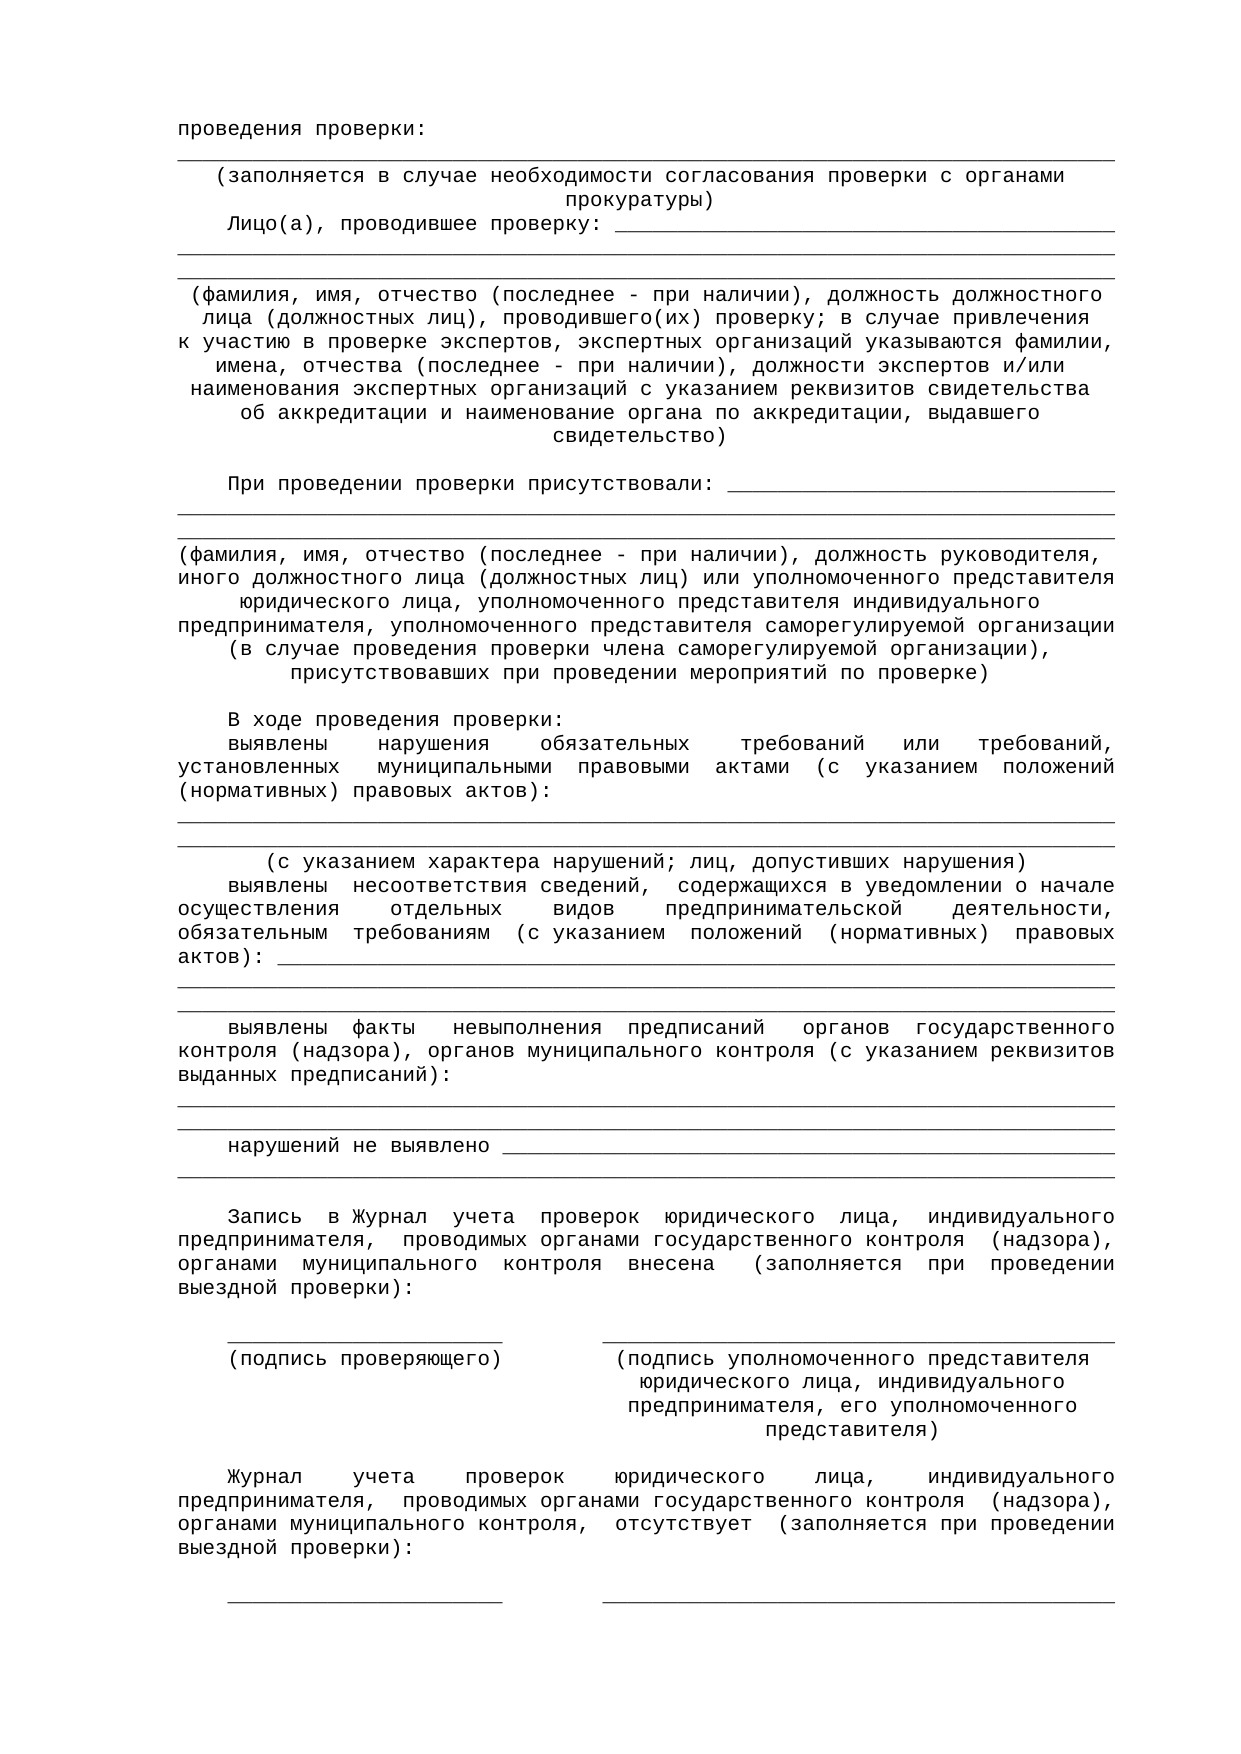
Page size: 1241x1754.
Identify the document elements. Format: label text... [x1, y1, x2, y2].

text (нормативных) правовых актов): [177, 780, 1152, 804]
text установленных муниципальными правовыми актами (с указанием положений [177, 757, 1152, 780]
text предпринимателя, проводимых органами государственного контроля (надзора), [177, 1489, 1152, 1513]
text присутствовавших при проведении мероприятий по проверке) [177, 662, 1152, 686]
text предпринимателя, его уполномоченного [177, 1395, 1152, 1419]
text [177, 142, 1152, 165]
text лица (должностных лиц), проводившего(их) проверку; в случае привлечения [177, 307, 1152, 331]
text органами муниципального контроля внесена (заполняется при проведении [177, 1253, 1152, 1277]
text (фамилия, имя, отчество (последнее - при наличии), должность должностного [177, 284, 1152, 307]
text Журнал учета проверок юридического лица, индивидуального [177, 1466, 1152, 1489]
text (подпись проверяющего) (подпись уполномоченного представителя [177, 1348, 1152, 1371]
text (заполняется в случае необходимости согласования проверки с органами [177, 165, 1152, 189]
text ___________________________________________________________________________ [177, 520, 1152, 544]
text юридического лица, уполномоченного представителя индивидуального [177, 591, 1152, 615]
text Лицо(а), проводившее проверку: ________________________________________ [177, 213, 1152, 236]
text ______________________ _________________________________________ [177, 1324, 1152, 1348]
text иного должностного лица (должностных лиц) или уполномоченного представителя [177, 567, 1152, 591]
text нарушений не выявлено _________________________________________________ [177, 1135, 1152, 1158]
text ___________________________________________________________________________ [177, 1158, 1152, 1182]
text ___________________________________________________________________________ [177, 969, 1152, 993]
text Запись в Журнал учета проверок юридического лица, индивидуального [177, 1206, 1152, 1229]
text выявлены нарушения обязательных требований или требований, [177, 733, 1152, 757]
text актов): ___________________________________________________________________ [177, 946, 1152, 969]
text ___________________________________________________________________________ [177, 804, 1152, 827]
text осуществления отдельных видов предпринимательской деятельности, [177, 898, 1152, 922]
text (в случае проведения проверки члена саморегулируемой организации), [177, 638, 1152, 662]
text свидетельство) [177, 426, 1152, 449]
text В ходе проведения проверки: [177, 709, 1152, 733]
text обязательным требованиям (с указанием положений (нормативных) правовых [177, 922, 1152, 946]
text ______________________ _________________________________________ [177, 1584, 1152, 1608]
text выездной проверки): [177, 1537, 1152, 1561]
text имена, отчества (последнее - при наличии), должности экспертов и/или [177, 354, 1152, 378]
text контроля (надзора), органов муниципального контроля (с указанием реквизитов [177, 1040, 1152, 1064]
text выданных предписаний): [177, 1064, 1152, 1088]
text ___________________________________________________________________________ [177, 236, 1152, 260]
text выявлены факты невыполнения предписаний органов государственного [177, 1017, 1152, 1040]
text ___________________________________________________________________________ [177, 1111, 1152, 1135]
text об аккредитации и наименование органа по аккредитации, выдавшего [177, 402, 1152, 426]
text проведения проверки: [177, 118, 1152, 142]
text выездной проверки): [177, 1277, 1152, 1300]
text к участию в проверке экспертов, экспертных организаций указываются фамилии, [177, 331, 1152, 354]
text предпринимателя, уполномоченного представителя саморегулируемой организации [177, 615, 1152, 638]
text прокуратуры) [177, 189, 1152, 213]
text ___________________________________________________________________________ [177, 496, 1152, 520]
text ___________________________________________________________________________ [177, 993, 1152, 1017]
text ___________________________________________________________________________ [177, 1088, 1152, 1111]
text ___________________________________________________________________________ [177, 260, 1152, 284]
text выявлены несоответствия сведений, содержащихся в уведомлении о начале [177, 875, 1152, 898]
text юридического лица, индивидуального [177, 1371, 1152, 1395]
text органами муниципального контроля, отсутствует (заполняется при проведении [177, 1513, 1152, 1537]
text ___________________________________________________________________________ [177, 827, 1152, 851]
text (фамилия, имя, отчество (последнее - при наличии), должность руководителя, [177, 544, 1152, 567]
text При проведении проверки присутствовали: _______________________________ [177, 473, 1152, 496]
text наименования экспертных организаций с указанием реквизитов свидетельства [177, 378, 1152, 402]
text предпринимателя, проводимых органами государственного контроля (надзора), [177, 1229, 1152, 1253]
text (с указанием характера нарушений; лиц, допустивших нарушения) [177, 851, 1152, 875]
text представителя) [177, 1419, 1152, 1442]
